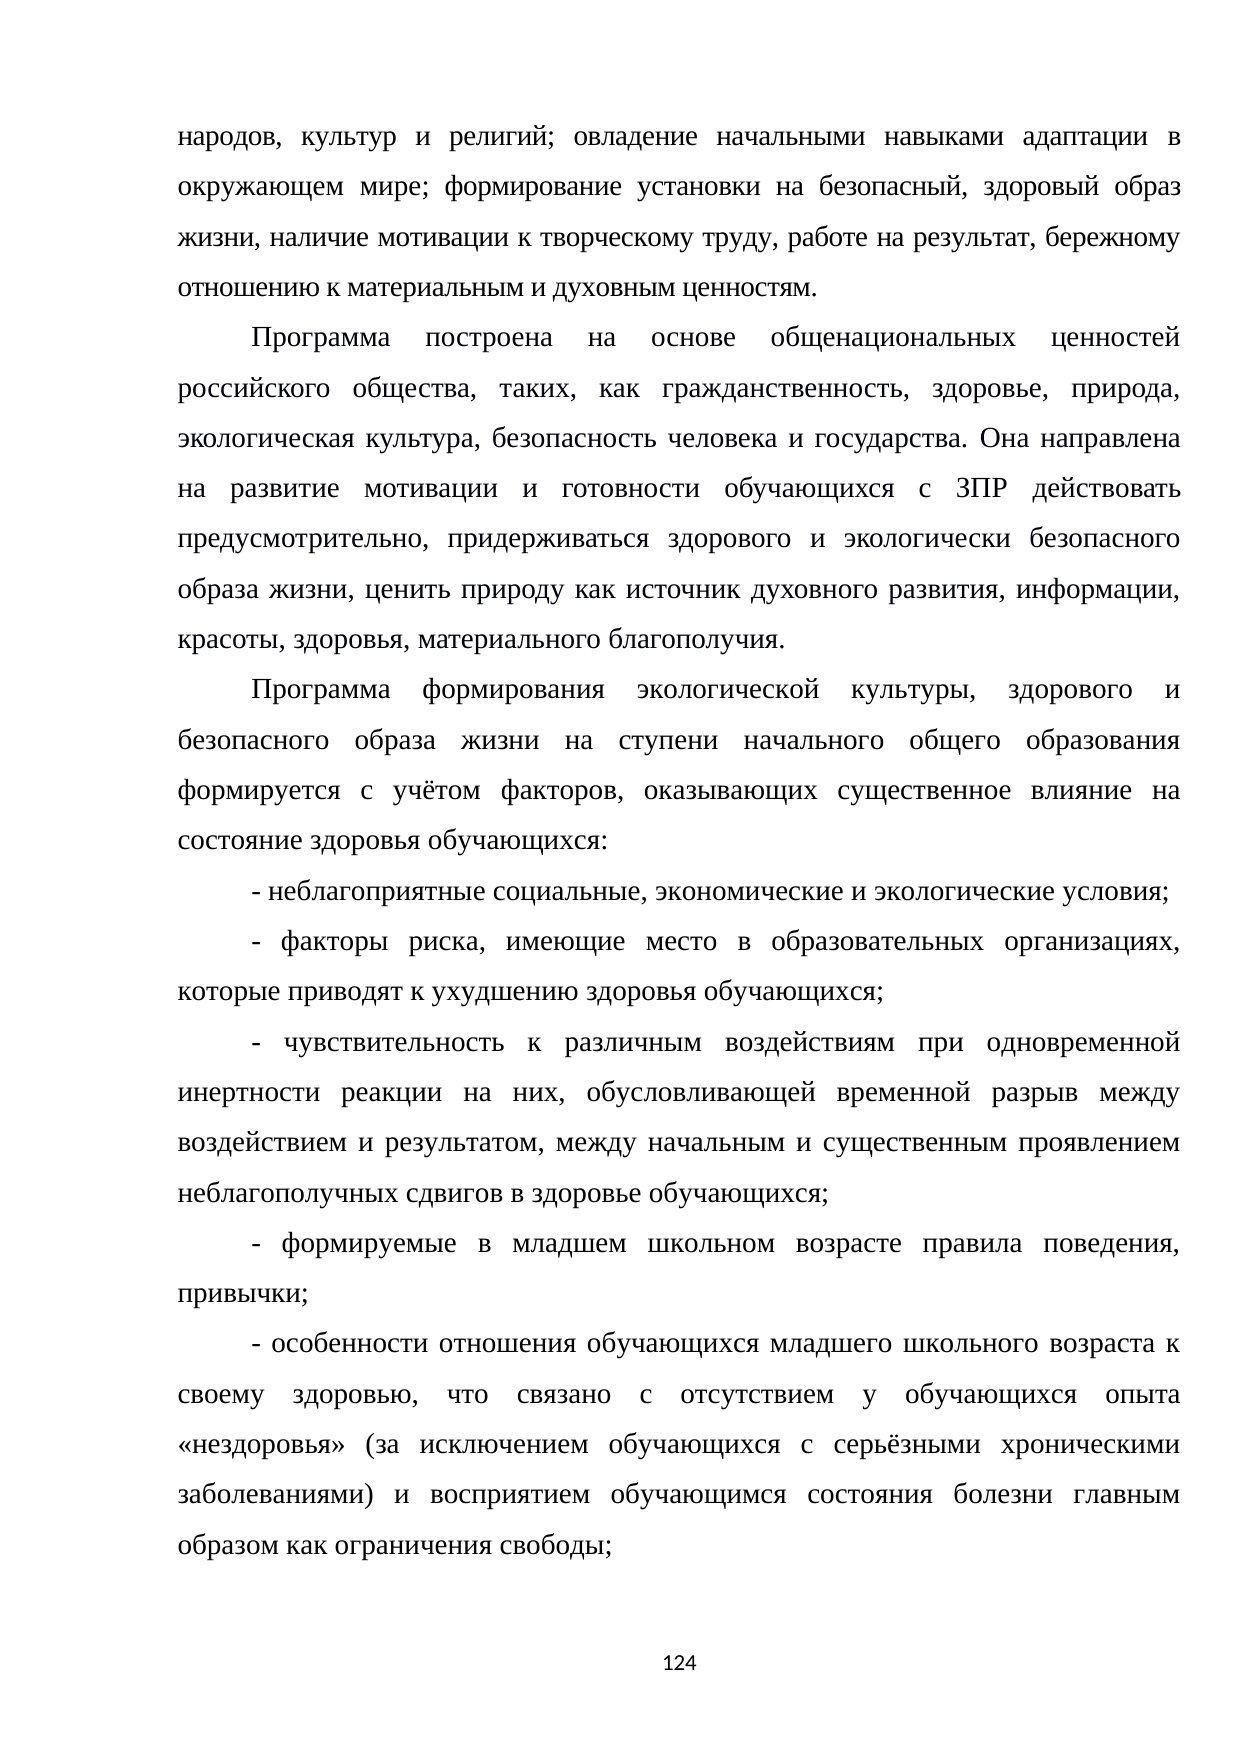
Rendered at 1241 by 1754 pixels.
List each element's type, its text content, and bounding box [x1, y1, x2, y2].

text - неблагоприятные социальные, экономические и экологические условия; [177, 873, 1181, 906]
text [177, 118, 1181, 303]
text - чувствительность к различным воздействиям при одновременной инертности реакции на них, обусловливающей временной разрыв между воздействием и результатом, между начальным и существенным проявлением неблагополучных сдвигов в здоровье обучающихся; [177, 1024, 1181, 1208]
text - формируемые в младшем школьном возрасте правила поведения, привычки; [177, 1225, 1181, 1309]
text Программа построена на основе общенациональных ценностей российского общества, таких, как гражданственность, здоровье, природа, экологическая культура, безопасность человека и государства. Она направлена на развитие мотивации и готовности обучающихся с ЗПР действовать предусмотрительно, придерживаться здорового и экологически безопасного образа жизни, ценить природу как источник духовного развития, информации, красоты, здоровья, материального благополучия. [177, 319, 1181, 655]
text - факторы риска, имеющие место в образовательных организациях, которые приводят к ухудшению здоровья обучающихся; [177, 923, 1181, 1007]
text Программа формирования экологической культуры, здорового и безопасного образа жизни на ступени начального общего образования формируется с учётом факторов, оказывающих существенное влияние на состояние здоровья обучающихся: [177, 672, 1181, 856]
text - особенности отношения обучающихся младшего школьного возраста к своему здоровью, что связано с отсутствием у обучающихся опыта «нездоровья» (за исключением обучающихся с серьёзными хроническими заболеваниями) и восприятием обучающимся состояния болезни главным образом как ограничения свободы; [177, 1326, 1181, 1560]
